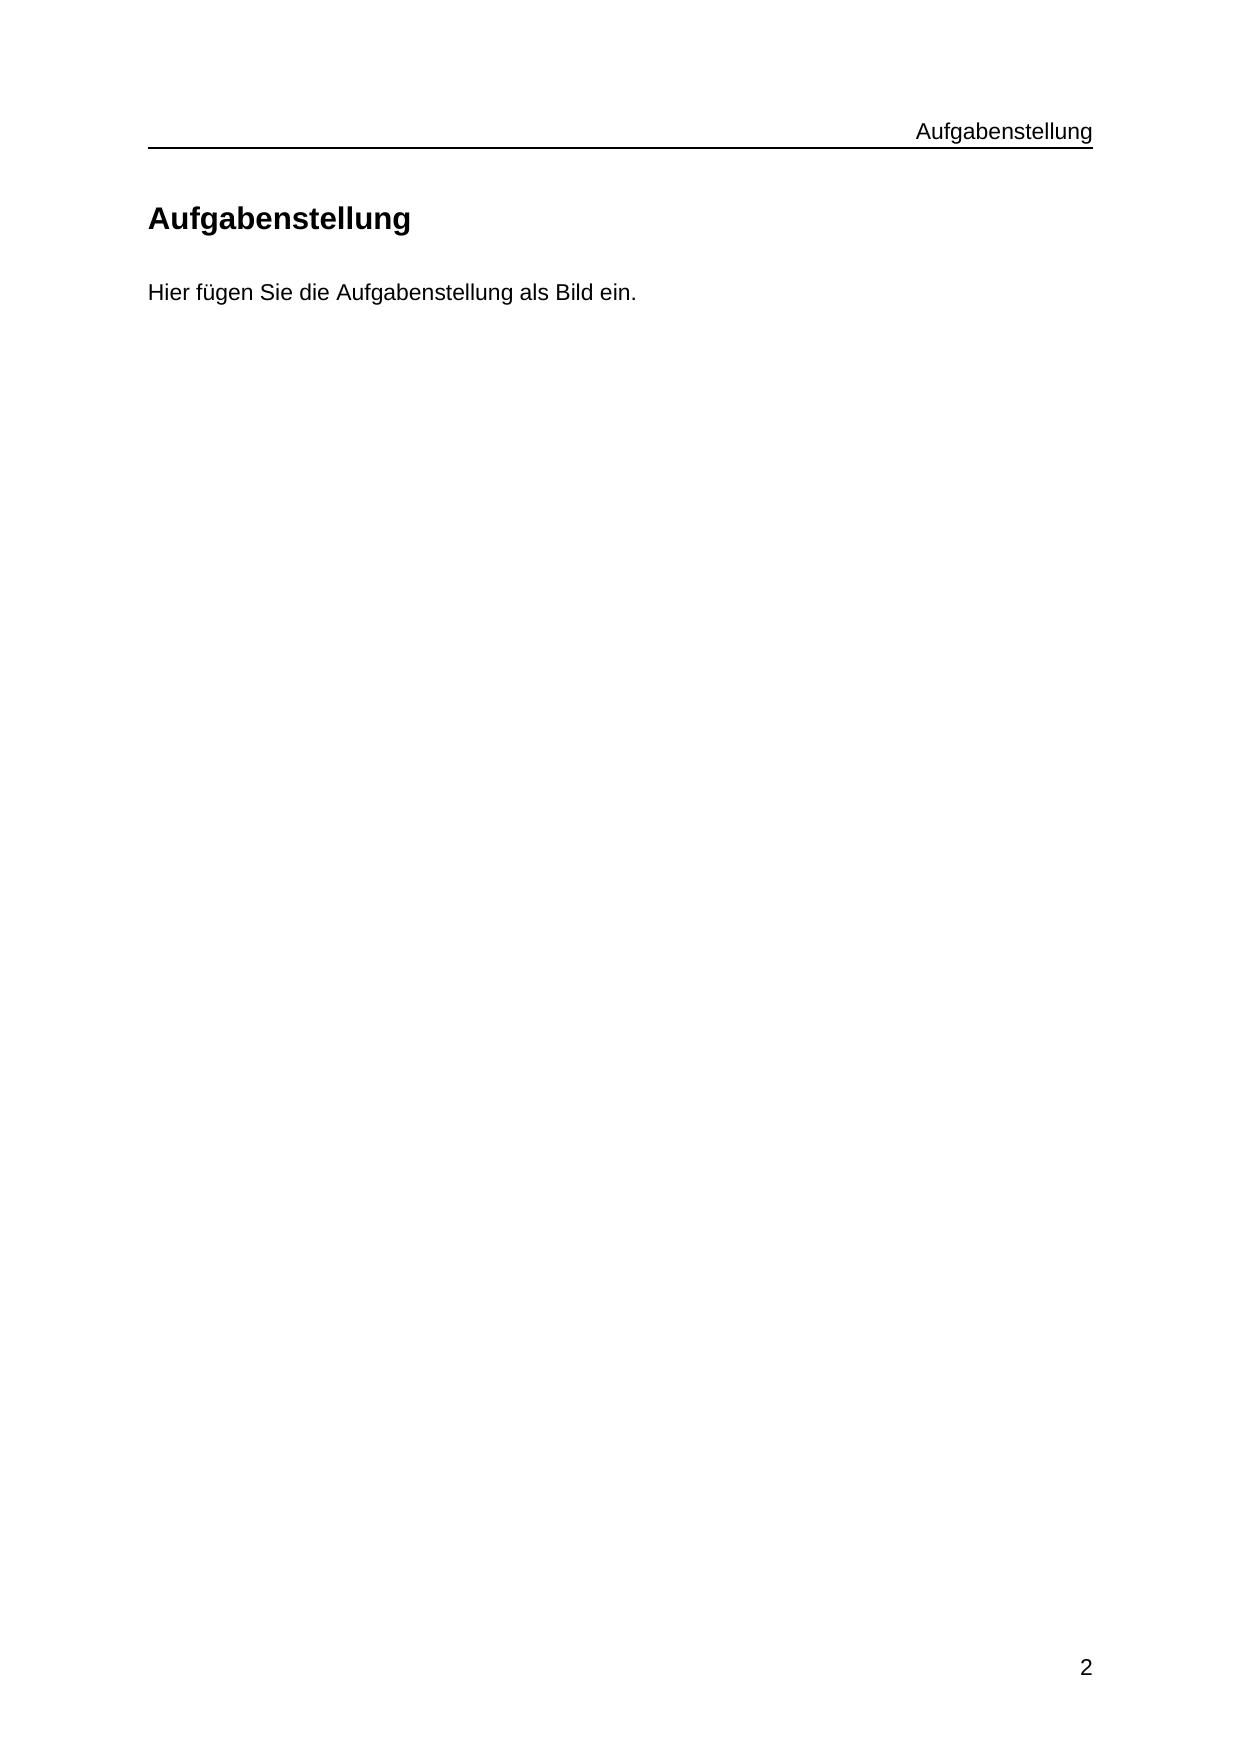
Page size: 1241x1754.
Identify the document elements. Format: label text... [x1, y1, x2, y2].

text Aufgabenstellung [148, 200, 1093, 236]
text Hier fügen Sie die Aufgabenstellung als Bild ein. [148, 279, 1093, 305]
